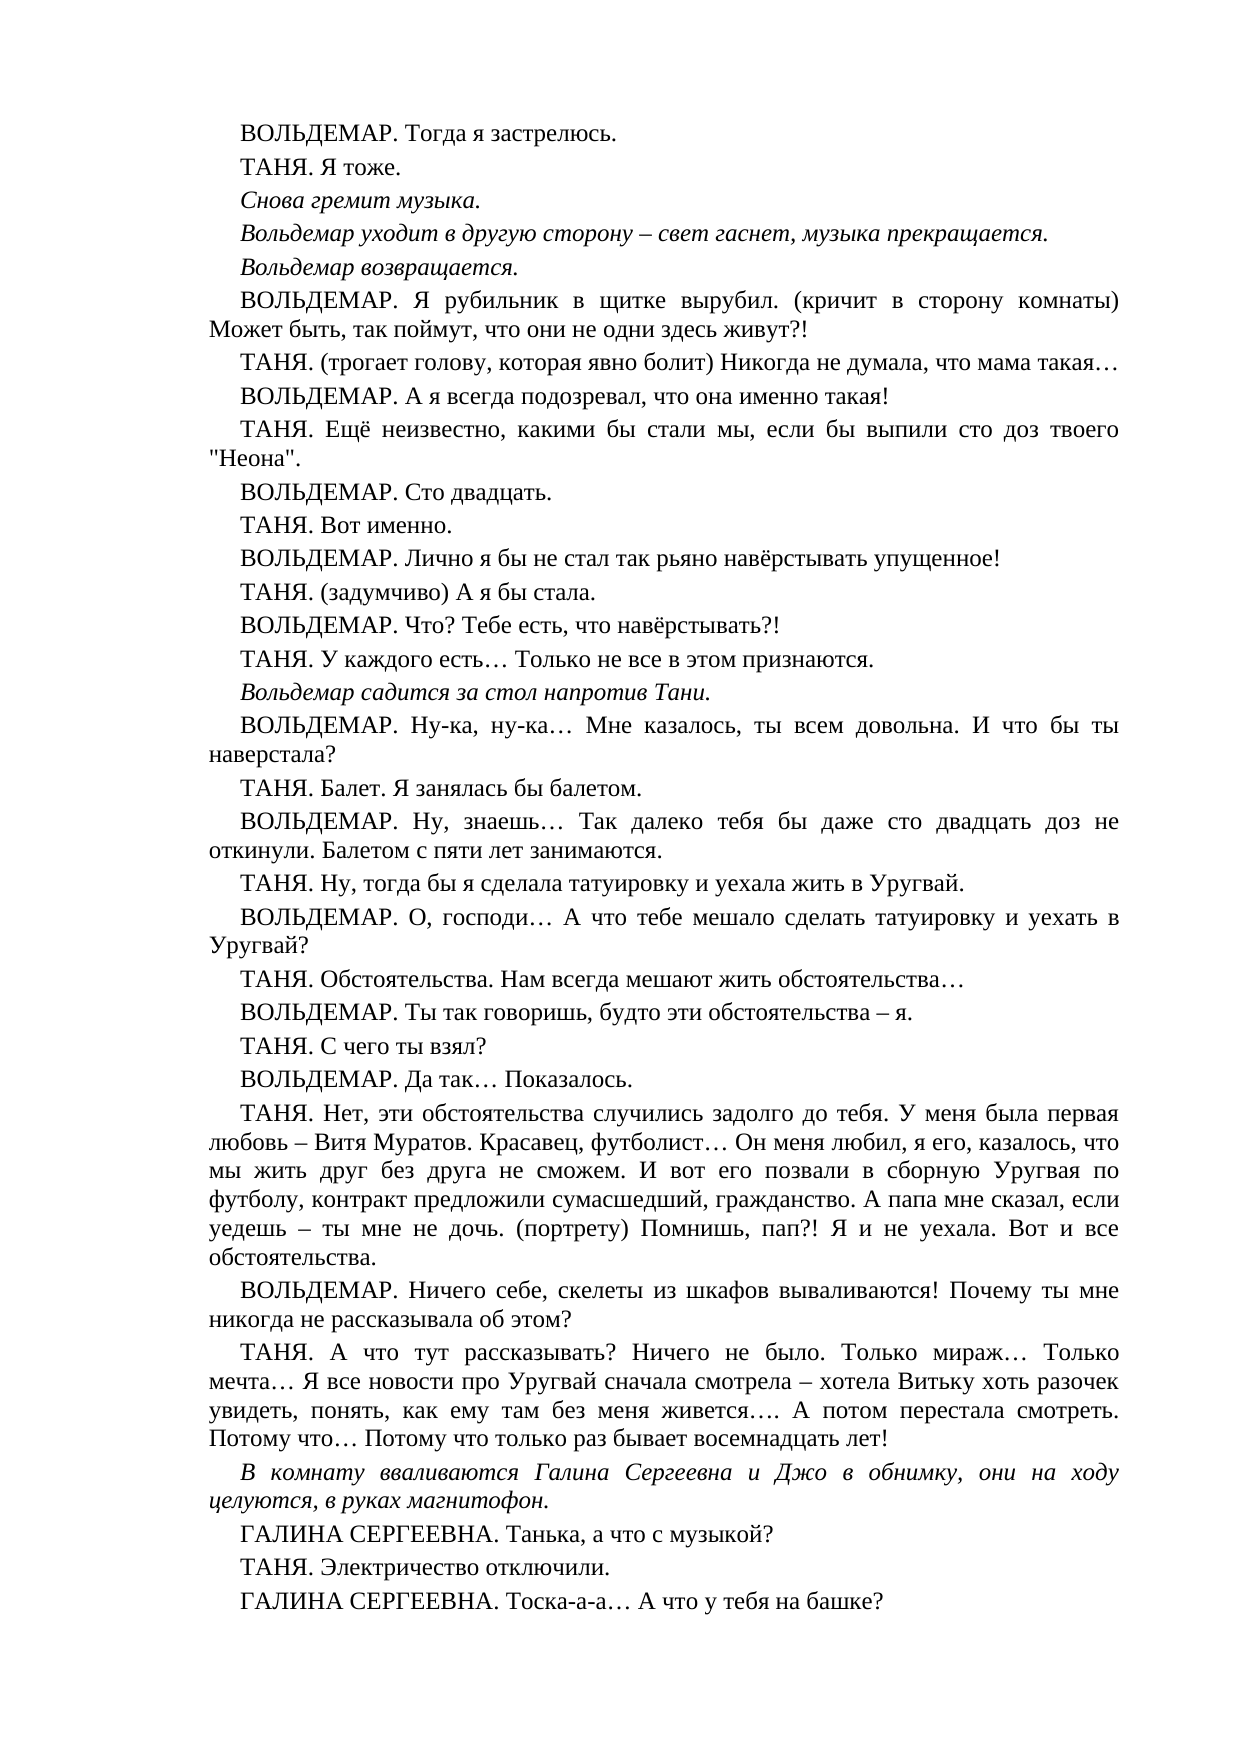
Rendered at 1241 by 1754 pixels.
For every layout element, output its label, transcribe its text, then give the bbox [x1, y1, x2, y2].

text ТАНЯ. Я тоже. [208, 152, 1120, 180]
text ВОЛЬДЕМАР. Ты так говоришь, будто эти обстоятельства – я. [208, 997, 1120, 1026]
text ВОЛЬДЕМАР. Я рубильник в щитке вырубил. (кричит в сторону комнаты) Может быть, так поймут, что они не одни здесь живут?! [208, 285, 1120, 343]
text ТАНЯ. Ну, тогда бы я сделала татуировку и уехала жить в Уругвай. [208, 868, 1120, 897]
text Вольдемар садится за стол напротив Тани. [208, 677, 1120, 706]
text ТАНЯ. Ещё неизвестно, какими бы стали мы, если бы выпили сто доз твоего "Неона". [208, 414, 1120, 472]
text ГАЛИНА СЕРГЕЕВНА. Тоска-а-а… А что у тебя на башке? [208, 1586, 1120, 1615]
text Снова гремит музыка. [208, 185, 1120, 214]
text ТАНЯ. Электричество отключили. [208, 1552, 1120, 1581]
text ВОЛЬДЕМАР. О, господи… А что тебе мешало сделать татуировку и уехать в Уругвай? [208, 902, 1120, 959]
text ВОЛЬДЕМАР. Лично я бы не стал так рьяно навёрстывать упущенное! [208, 543, 1120, 572]
text ВОЛЬДЕМАР. Что? Тебе есть, что навёрстывать?! [208, 610, 1120, 639]
text ТАНЯ. Вот именно. [208, 510, 1120, 539]
text ВОЛЬДЕМАР. Да так… Показалось. [208, 1064, 1120, 1093]
text ТАНЯ. Обстоятельства. Нам всегда мешают жить обстоятельства… [208, 964, 1120, 993]
text ГАЛИНА СЕРГЕЕВНА. Танька, а что с музыкой? [208, 1519, 1120, 1548]
text В комнату вваливаются Галина Сергеевна и Джо в обнимку, они на ходу целуются, в руках магнитофон. [208, 1457, 1120, 1514]
text ТАНЯ. (задумчиво) А я бы стала. [208, 577, 1120, 606]
text Вольдемар возвращается. [208, 252, 1120, 281]
text ТАНЯ. Нет, эти обстоятельства случились задолго до тебя. У меня была первая любовь – Витя Муратов. Красавец, футболист… Он меня любил, я его, казалось, что мы жить друг без друга не сможем. И вот его позвали в сборную Уругвая по футболу, контракт предложили сумасшедший, гражданство. А папа мне сказал, если уедешь – ты мне не дочь. (портрету) Помнишь, пап?! Я и не уехала. Вот и все обстоятельства. [208, 1098, 1120, 1270]
text ВОЛЬДЕМАР. А я всегда подозревал, что она именно такая! [208, 381, 1120, 410]
text ВОЛЬДЕМАР. Ничего себе, скелеты из шкафов вываливаются! Почему ты мне никогда не рассказывала об этом? [208, 1275, 1120, 1332]
text ВОЛЬДЕМАР. Тогда я застрелюсь. [208, 118, 1120, 147]
text ТАНЯ. (трогает голову, которая явно болит) Никогда не думала, что мама такая… [208, 347, 1120, 376]
text ТАНЯ. А что тут рассказывать? Ничего не было. Только мираж… Только мечта… Я все новости про Уругвай сначала смотрела – хотела Витьку хоть разочек увидеть, понять, как ему там без меня живется…. А потом перестала смотреть. Потому что… Потому что только раз бывает восемнадцать лет! [208, 1337, 1120, 1452]
text ТАНЯ. У каждого есть… Только не все в этом признаются. [208, 644, 1120, 672]
text Вольдемар уходит в другую сторону – свет гаснет, музыка прекращается. [208, 218, 1120, 247]
text ВОЛЬДЕМАР. Ну-ка, ну-ка… Мне казалось, ты всем довольна. И что бы ты наверстала? [208, 711, 1120, 768]
text ТАНЯ. С чего ты взял? [208, 1031, 1120, 1060]
text ТАНЯ. Балет. Я занялась бы балетом. [208, 773, 1120, 802]
text ВОЛЬДЕМАР. Ну, знаешь… Так далеко тебя бы даже сто двадцать доз не откинули. Балетом с пяти лет занимаются. [208, 806, 1120, 864]
text ВОЛЬДЕМАР. Сто двадцать. [208, 477, 1120, 505]
